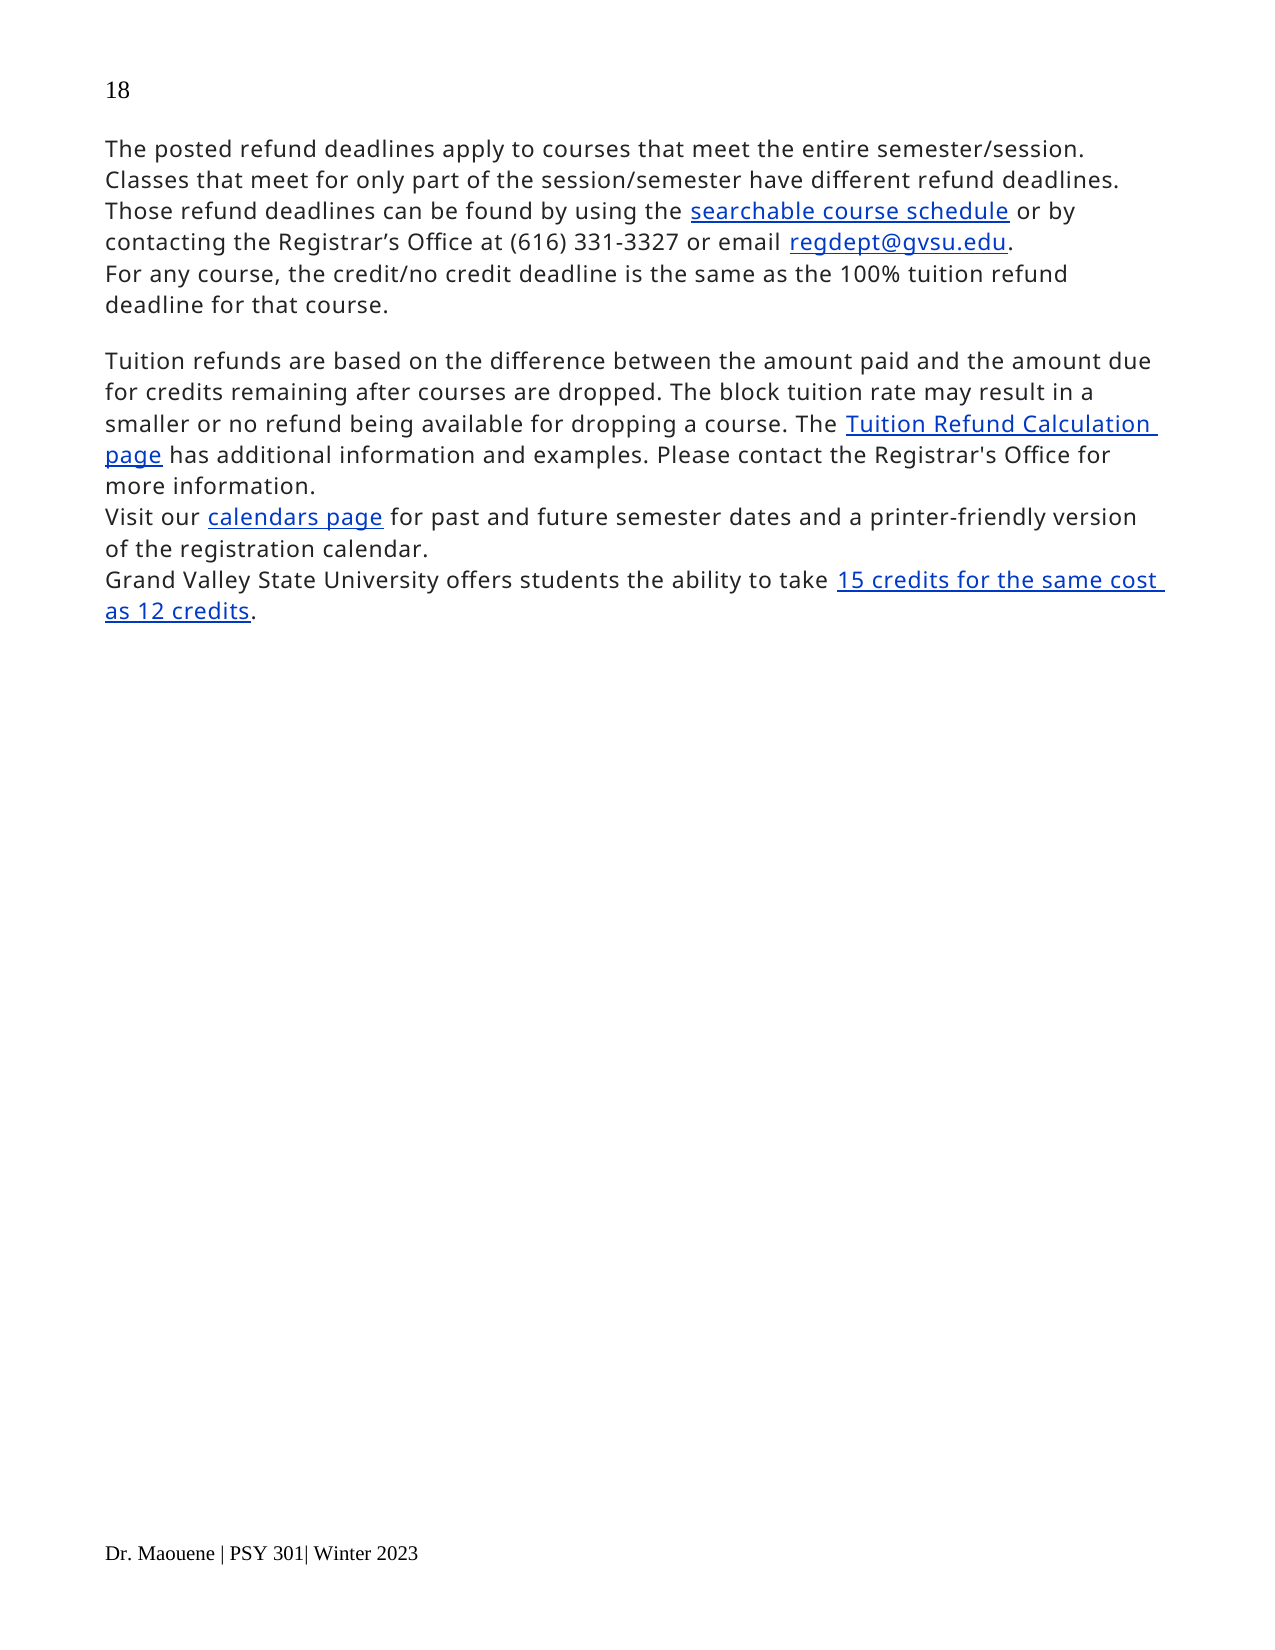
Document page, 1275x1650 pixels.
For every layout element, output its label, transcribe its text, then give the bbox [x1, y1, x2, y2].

text For any course, the credit/no credit deadline is the same as the 100% tuition refund deadline for that course. [105, 257, 1170, 320]
text Visit our calendars page for past and future semester dates and a printer-friendly version of the registration calendar. [105, 501, 1170, 564]
text Tuition refunds are based on the difference between the amount paid and the amount due for credits remaining after courses are dropped. The block tuition rate may result in a smaller or no refund being available for dropping a course. The Tuition Refund Calculation page has additional information and examples. Please contact the Registrar's Office for more information. [105, 345, 1170, 501]
text The posted refund deadlines apply to courses that meet the entire semester/session. Classes that meet for only part of the session/semester have different refund deadlines. Those refund deadlines can be found by using the searchable course schedule or by contacting the Registrar’s Office at (616) 331-3327 or email regdept@gvsu.edu. [105, 132, 1170, 257]
text Grand Valley State University offers students the ability to take 15 credits for the same cost as 12 credits. [105, 564, 1170, 626]
